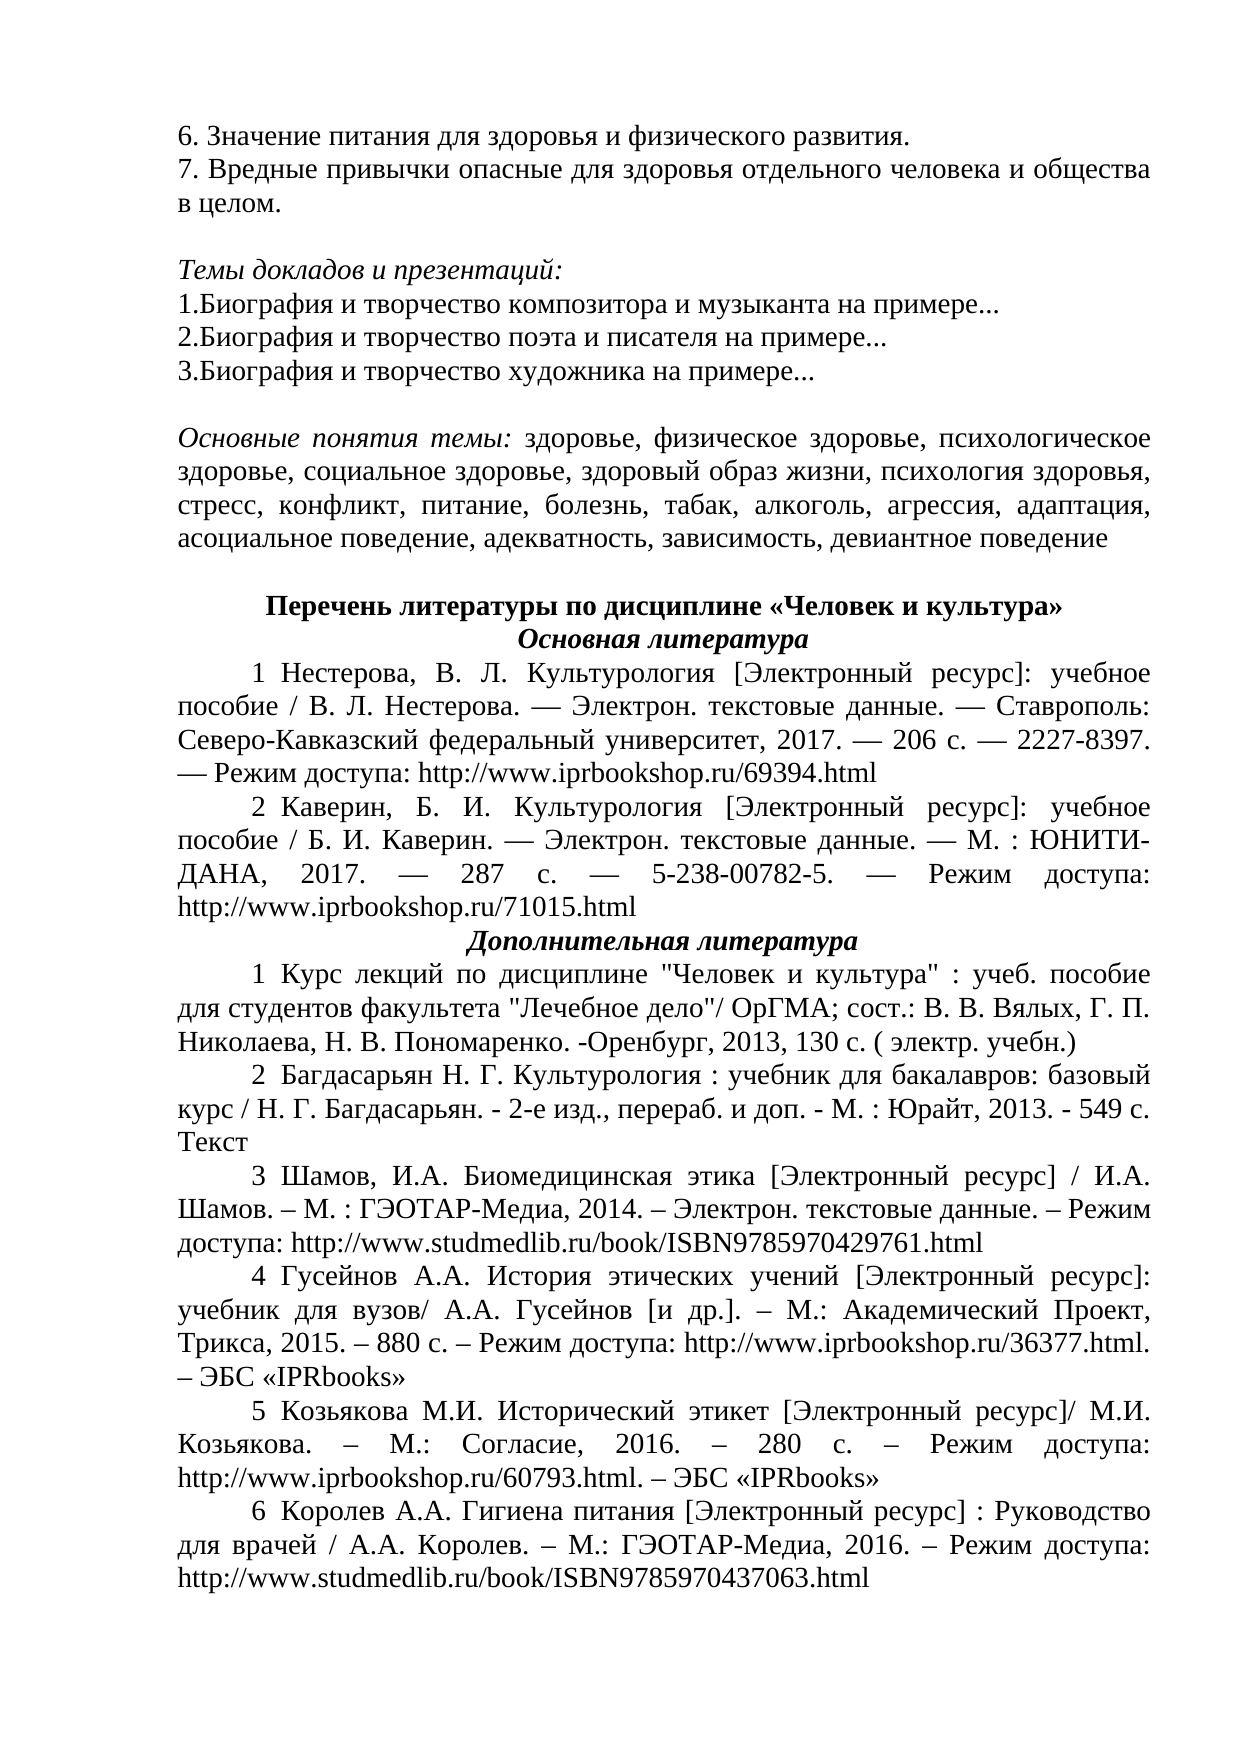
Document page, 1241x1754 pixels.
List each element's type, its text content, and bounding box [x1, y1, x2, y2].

text Основная литература [177, 621, 1152, 655]
text 7. Вредные привычки опасные для здоровья отдельного человека и общества в целом. [177, 152, 1152, 219]
text 1.Биография и творчество композитора и музыканта на примере... [177, 286, 1152, 319]
text 1 Нестерова, В. Л. Культурология [Электронный ресурс]: учебное пособие / В. Л. Нестерова. — Электрон. текстовые данные. — Ставрополь: Северо-Кавказский федеральный университет, 2017. — 206 c. — 2227-8397. — Режим доступа: http://www.iprbookshop.ru/69394.html [177, 655, 1152, 789]
text 3.Биография и творчество художника на примере... [177, 353, 1152, 386]
text 4 Гусейнов А.А. История этических учений [Электронный ресурс]: учебник для вузов/ А.А. Гусейнов [и др.]. – М.: Академический Проект, Трикса, 2015. – 880 c. – Режим доступа: http://www.iprbookshop.ru/36377.html. – ЭБС «IPRbooks» [177, 1258, 1152, 1393]
text Основные понятия темы: здоровье, физическое здоровье, психологическое здоровье, социальное здоровье, здоровый образ жизни, психология здоровья, стресс, конфликт, питание, болезнь, табак, алкоголь, агрессия, адаптация, асоциальное поведение, адекватность, зависимость, девиантное поведение [177, 420, 1152, 554]
text 2 Багдасарьян Н. Г. Культурология : учебник для бакалавров: базовый курс / Н. Г. Багдасарьян. - 2-е изд., перераб. и доп. - М. : Юрайт, 2013. - 549 с. Текст [177, 1057, 1152, 1158]
text Перечень литературы по дисциплине «Человек и культура» [177, 588, 1152, 621]
text 6. Значение питания для здоровья и физического развития. [177, 118, 1152, 152]
text 2 Каверин, Б. И. Культурология [Электронный ресурс]: учебное пособие / Б. И. Каверин. — Электрон. текстовые данные. — М. : ЮНИТИ-ДАНА, 2017. — 287 c. — 5-238-00782-5. — Режим доступа: http://www.iprbookshop.ru/71015.html [177, 789, 1152, 923]
text Дополнительная литература [177, 923, 1152, 957]
text Темы докладов и презентаций: [177, 252, 1152, 286]
text 2.Биография и творчество поэта и писателя на примере... [177, 319, 1152, 353]
text 3 Шамов, И.А. Биомедицинская этика [Электронный ресурс] / И.А. Шамов. – М. : ГЭОТАР-Медиа, 2014. – Электрон. текстовые данные. – Режим доступа: http://www.studmedlib.ru/book/ISBN9785970429761.html [177, 1158, 1152, 1258]
text 5 Козьякова М.И. Исторический этикет [Электронный ресурс]/ М.И. Козьякова. – М.: Согласие, 2016. – 280 c. – Режим доступа: http://www.iprbookshop.ru/60793.html. – ЭБС «IPRbooks» [177, 1393, 1152, 1493]
text 6 Королев А.А. Гигиена питания [Электронный ресурс] : Руководство для врачей / А.А. Королев. – М.: ГЭОТАР-Медиа, 2016. – Режим доступа: http://www.studmedlib.ru/book/ISBN9785970437063.html [177, 1493, 1152, 1594]
text 1 Курс лекций по дисциплине "Человек и культура" : учеб. пособие для студентов факультета "Лечебное дело"/ ОрГМА; сост.: В. В. Вялых, Г. П. Николаева, Н. В. Пономаренко. -Оренбург, 2013, 130 с. ( электр. учебн.) [177, 957, 1152, 1057]
